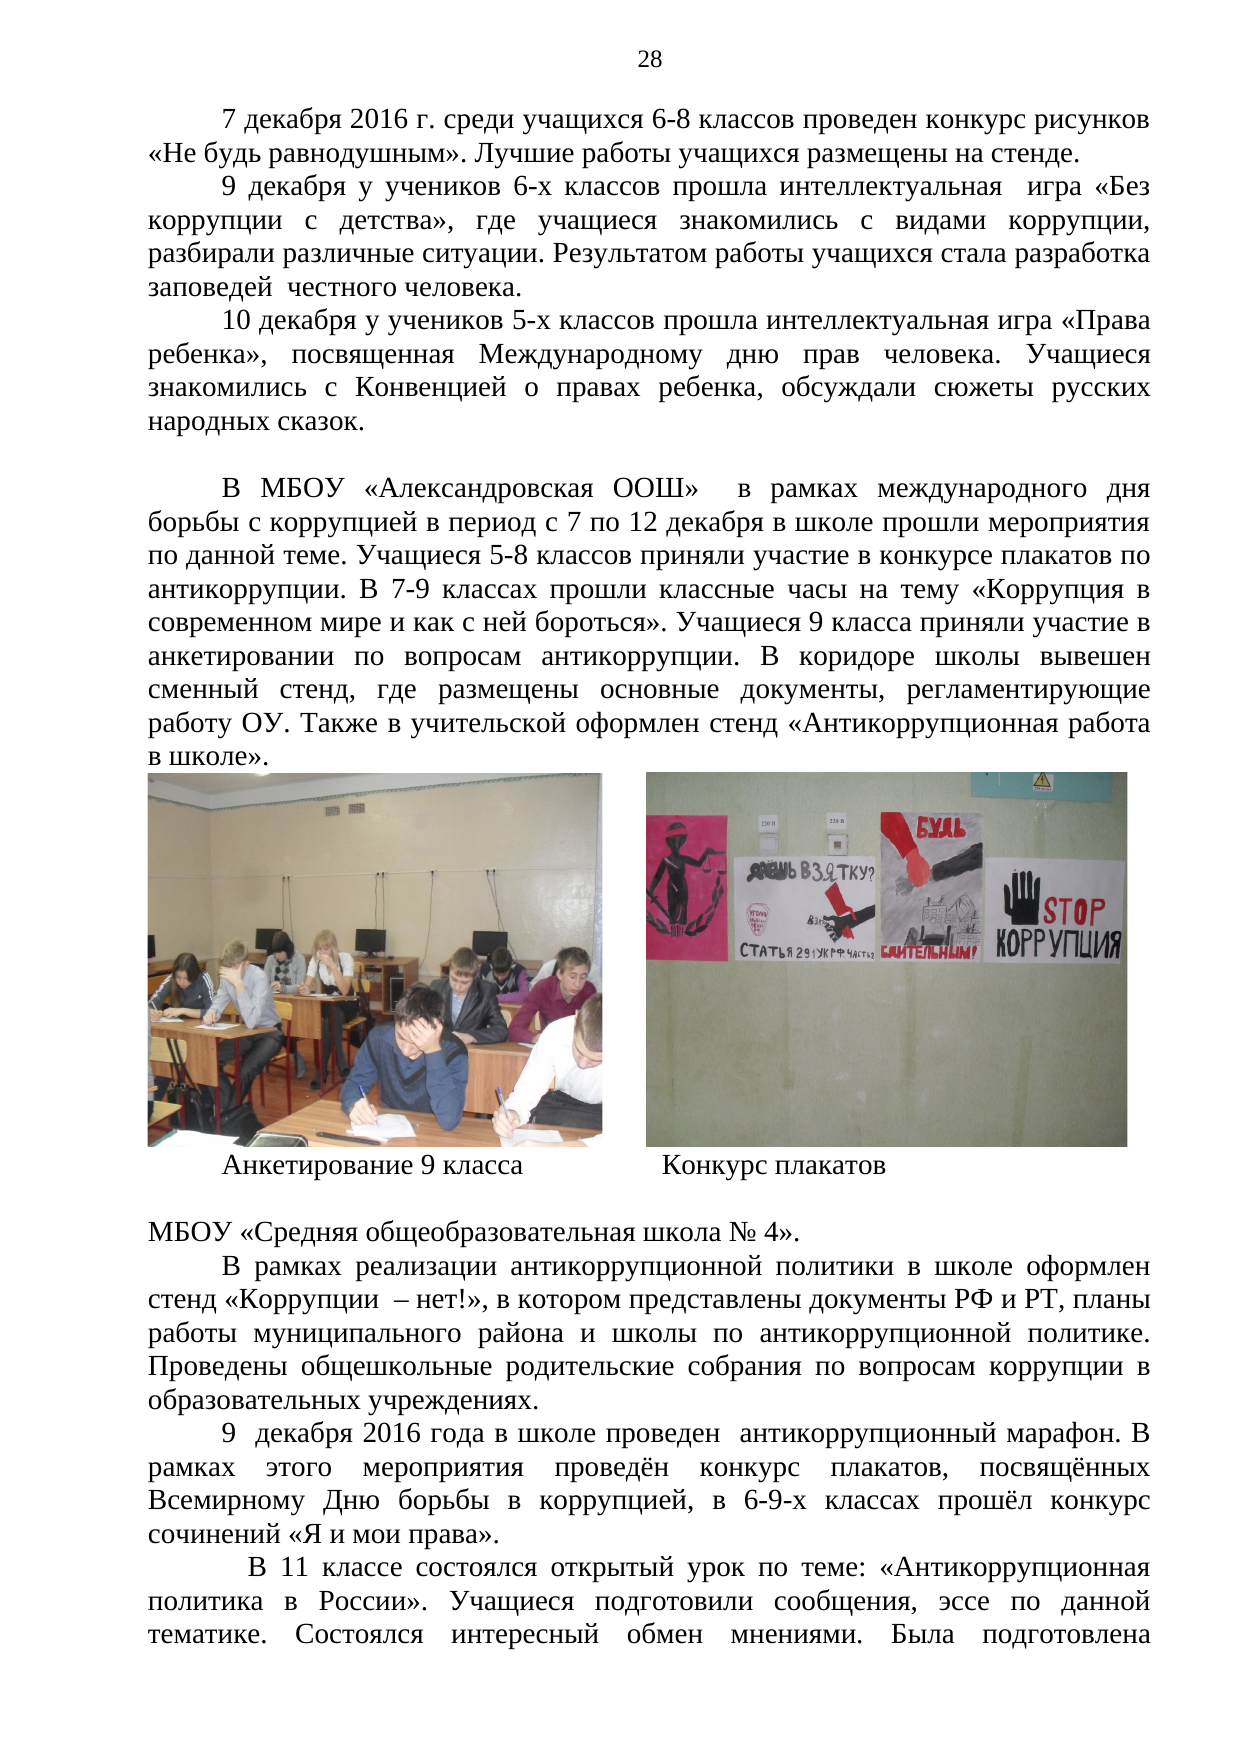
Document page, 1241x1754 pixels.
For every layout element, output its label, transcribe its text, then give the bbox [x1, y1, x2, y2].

text 9 декабря у учеников 6-х классов прошла интеллектуальная игра «Без коррупции с детства», где учащиеся знакомились с видами коррупции, разбирали различные ситуации. Результатом работы учащихся стала разработка заповедей честного человека. [148, 168, 1152, 302]
text Анкетирование 9 класса Конкурс плакатов [148, 1147, 1152, 1181]
text 10 декабря у учеников 5-х классов прошла интеллектуальная игра «Права ребенка», посвященная Международному дню прав человека. Учащиеся знакомились с Конвенцией о правах ребенка, обсуждали сюжеты русских народных сказок. [148, 302, 1152, 437]
text 7 декабря 2016 г. среди учащихся 6-8 классов проведен конкурс рисунков «Не будь равнодушным». Лучшие работы учащихся размещены на стенде. [148, 101, 1152, 168]
picture [646, 772, 1128, 1147]
text В МБОУ «Александровская ООШ» в рамках международного дня борьбы с коррупцией в период с 7 по 12 декабря в школе прошли мероприятия по данной теме. Учащиеся 5-8 классов приняли участие в конкурсе плакатов по антикоррупции. В 7-9 классах прошли классные часы на тему «Коррупция в современном мире и как с ней бороться». Учащиеся 9 класса приняли участие в анкетировании по вопросам антикоррупции. В коридоре школы вывешен сменный стенд, где размещены основные документы, регламентирующие работу ОУ. Также в учительской оформлен стенд «Антикоррупционная работа в школе». [148, 470, 1152, 772]
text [148, 1549, 1152, 1650]
picture [147, 773, 603, 1147]
text МБОУ «Средняя общеобразовательная школа № 4». [148, 1214, 1152, 1248]
text 9 декабря 2016 года в школе проведен антикоррупционный марафон. В рамках этого мероприятия проведён конкурс плакатов, посвящённых Всемирному Дню борьбы в коррупцией, в 6-9-х классах прошёл конкурс сочинений «Я и мои права». [148, 1415, 1152, 1549]
text В рамках реализации антикоррупционной политики в школе оформлен стенд «Коррупции – нет!», в котором представлены документы РФ и РТ, планы работы муниципального района и школы по антикоррупционной политике. Проведены общешкольные родительские собрания по вопросам коррупции в образовательных учреждениях. [148, 1248, 1152, 1415]
